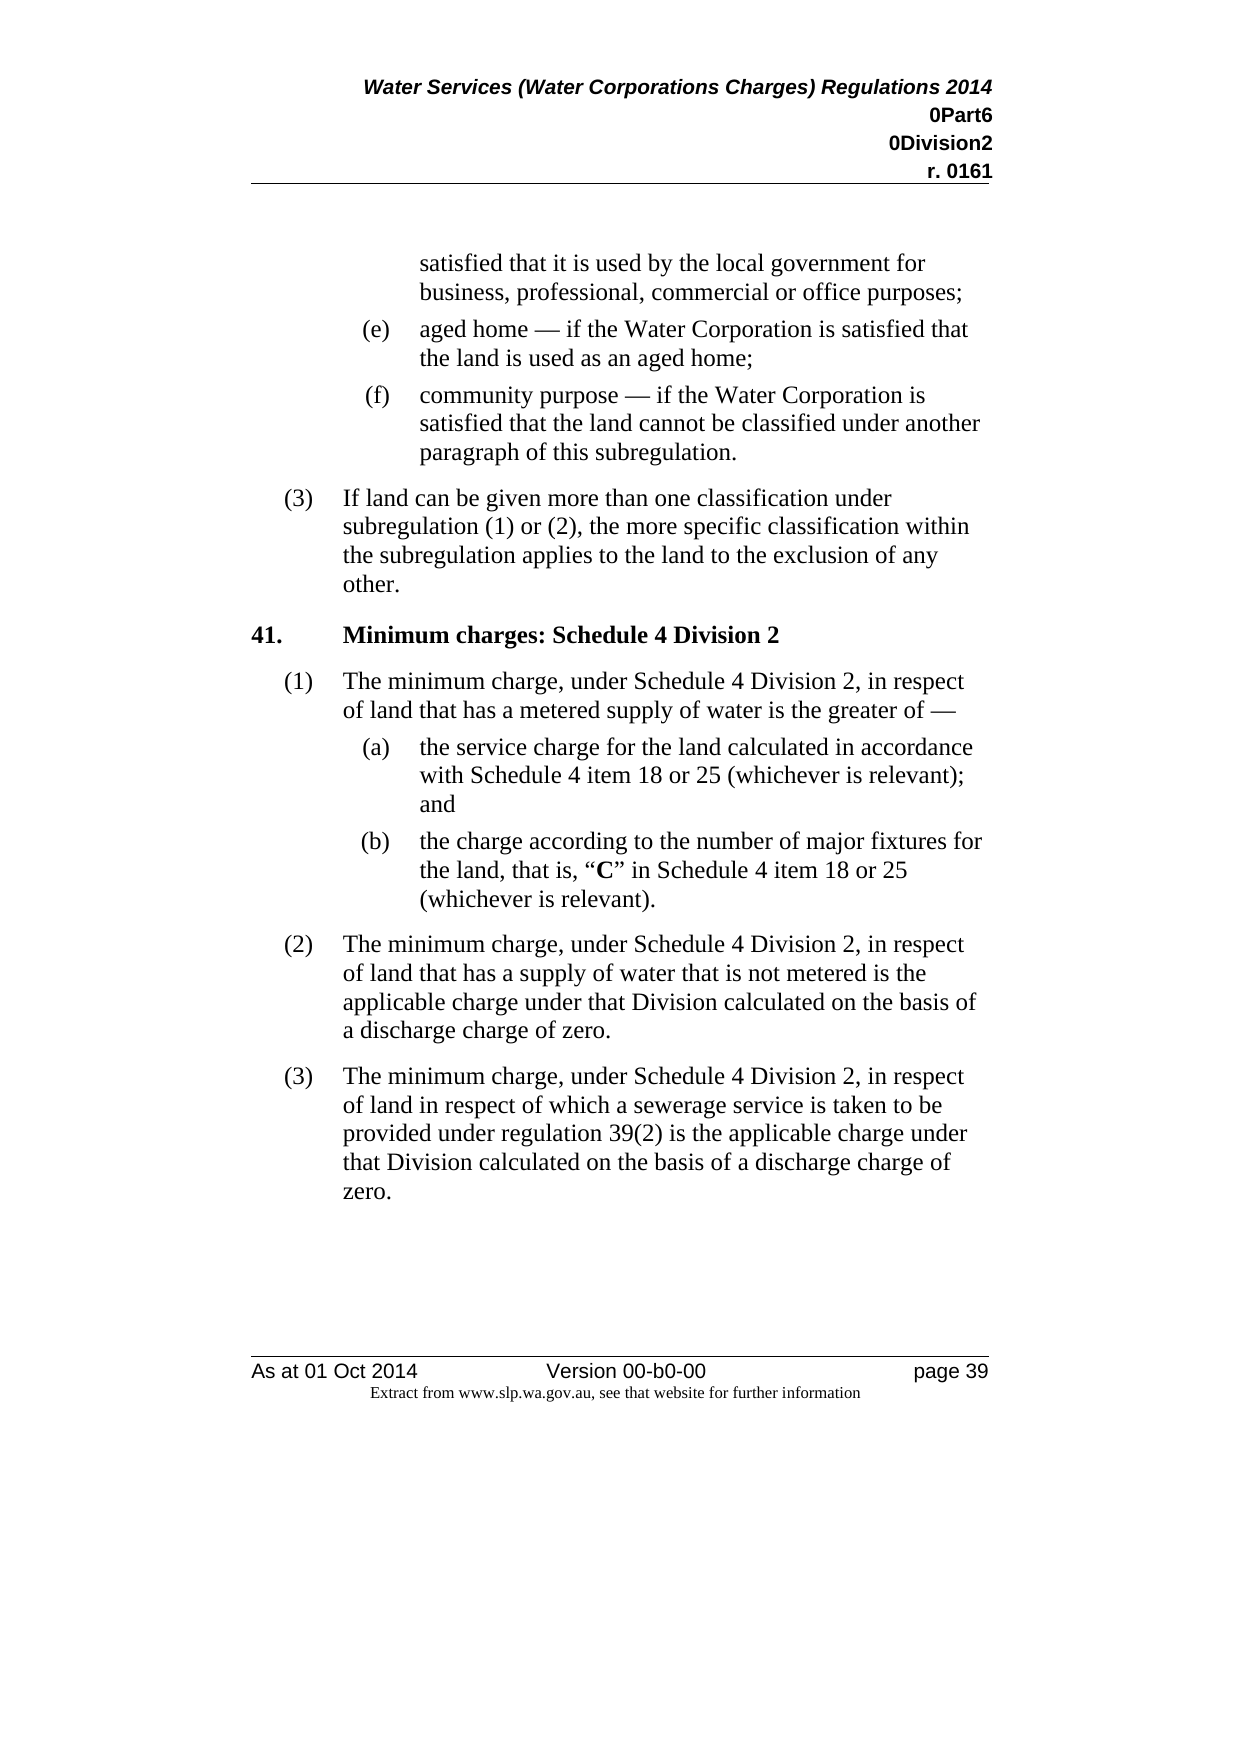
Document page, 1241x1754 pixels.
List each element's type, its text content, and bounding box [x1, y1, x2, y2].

text (e) aged home — if the Water Corporation is satisfied that the land is used as an aged home; [251, 314, 989, 371]
text (a) the service charge for the land calculated in accordance with Schedule 4 item 18 or 25 (whichever is relevant); and [251, 732, 989, 818]
text (3) The minimum charge, under Schedule 4 Division 2, in respect of land in respect of which a sewerage service is taken to be provided under regulation 39(2) is the applicable charge under that Division calculated on the basis of a discharge charge of zero. [251, 1061, 989, 1205]
text (1) The minimum charge, under Schedule 4 Division 2, in respect of land that has a metered supply of water is the greater of — [251, 666, 989, 723]
text (b) the charge according to the number of major fixtures for the land, that is, “C” in Schedule 4 item 18 or 25 (whichever is relevant). [251, 826, 989, 913]
subtitle 41. Minimum charges: Schedule 4 Division 2 [251, 621, 989, 649]
text (f) community purpose — if the Water Corporation is satisfied that the land cannot be classified under another paragraph of this subregulation. [251, 380, 989, 466]
text (3) If land can be given more than one classification under subregulation (1) or (2), the more specific classification within the subregulation applies to the land to the exclusion of any other. [251, 483, 989, 598]
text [251, 248, 989, 306]
text (2) The minimum charge, under Schedule 4 Division 2, in respect of land that has a supply of water that is not metered is the applicable charge under that Division calculated on the basis of a discharge charge of zero. [251, 929, 989, 1044]
